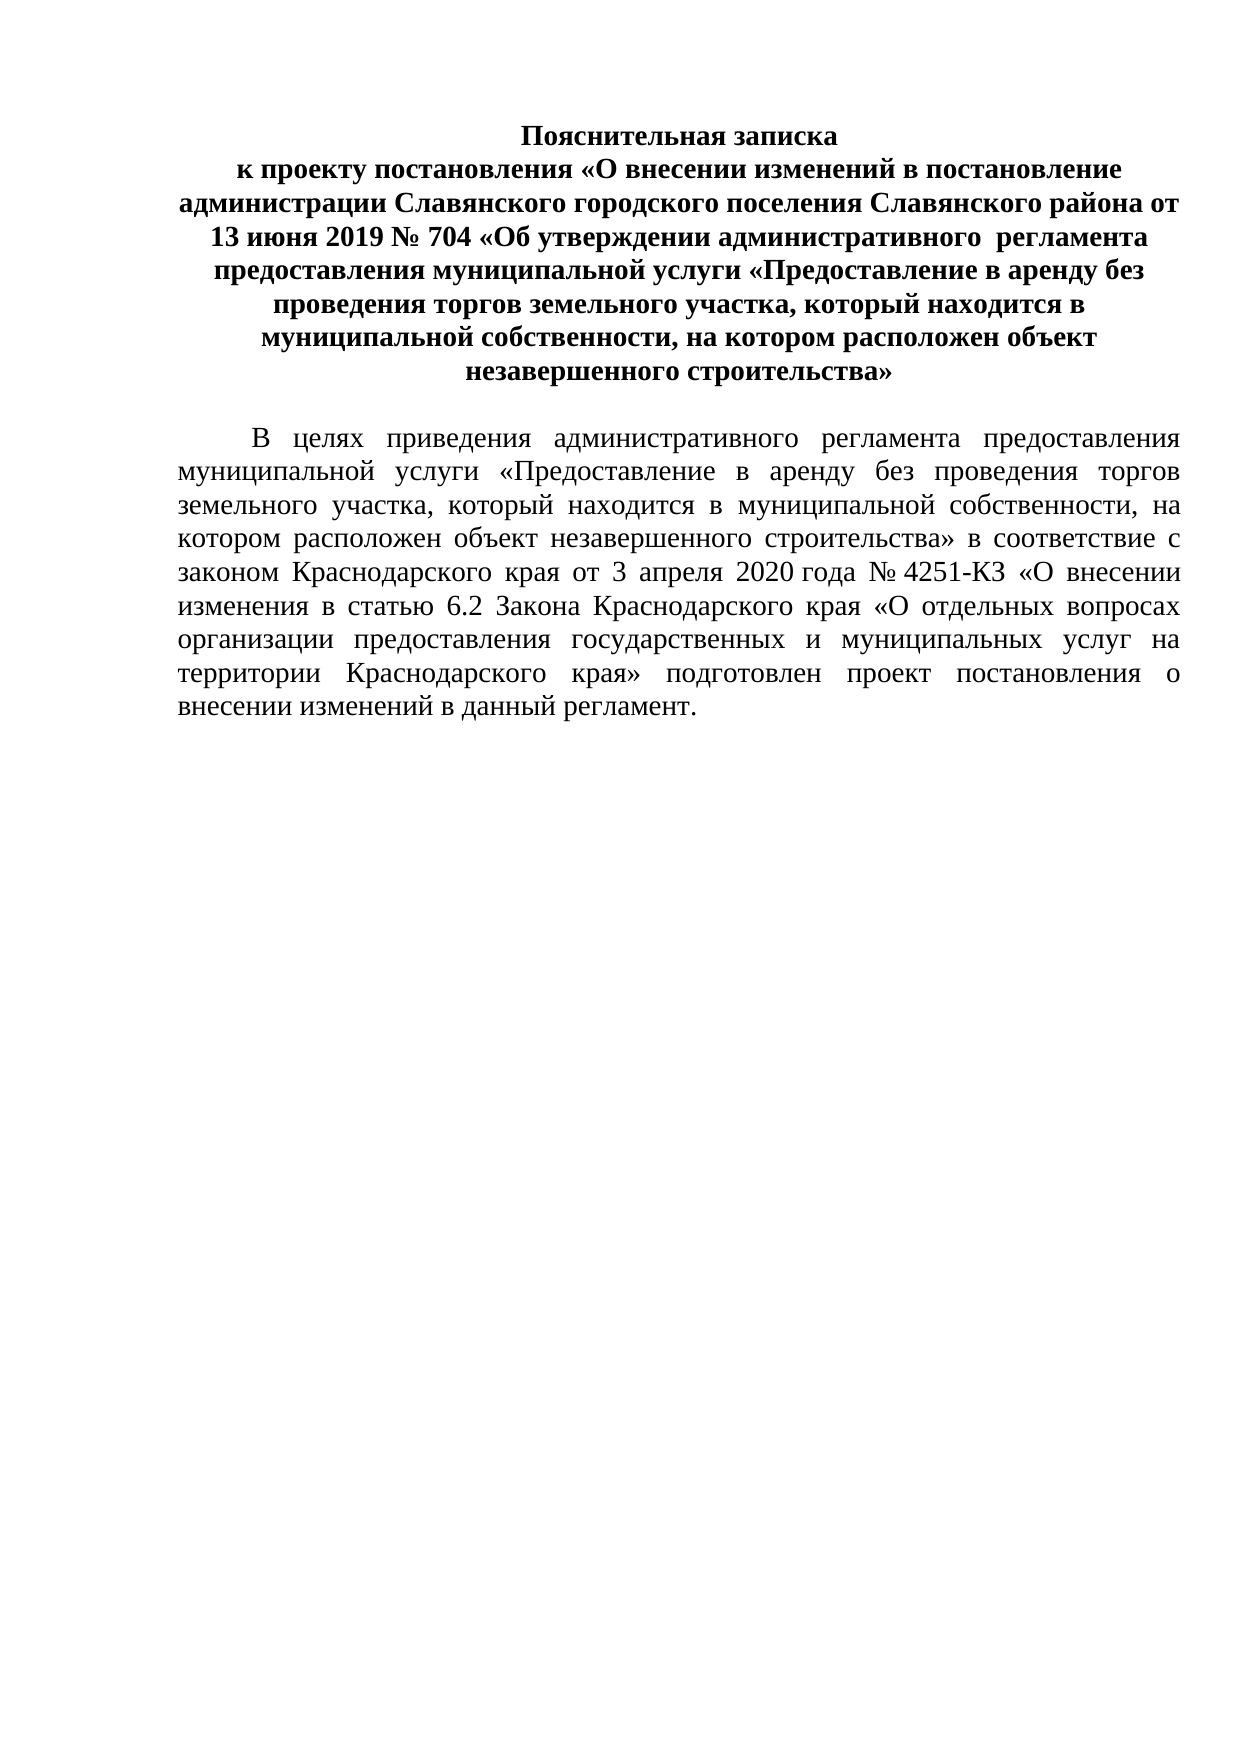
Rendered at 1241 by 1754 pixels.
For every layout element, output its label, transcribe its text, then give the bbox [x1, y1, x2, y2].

text к проекту постановления «О внесении изменений в постановление администрации Славянского городского поселения Славянского района от 13 июня 2019 № 704 «Об утверждении административного регламента предоставления муниципальной услуги «Предоставление в аренду без проведения торгов земельного участка, который находится в муниципальной собственности, на котором расположен объект незавершенного строительства» [177, 152, 1181, 386]
text Пояснительная записка [177, 118, 1181, 152]
text В целях приведения административного регламента предоставления муниципальной услуги «Предоставление в аренду без проведения торгов земельного участка, который находится в муниципальной собственности, на котором расположен объект незавершенного строительства» в соответствие с законом Краснодарского края от 3 апреля 2020 года № 4251-КЗ «О внесении изменения в статью 6.2 Закона Краснодарского края «О отдельных вопросах организации предоставления государственных и муниципальных услуг на территории Краснодарского края» подготовлен проект постановления о внесении изменений в данный регламент. [177, 420, 1181, 722]
